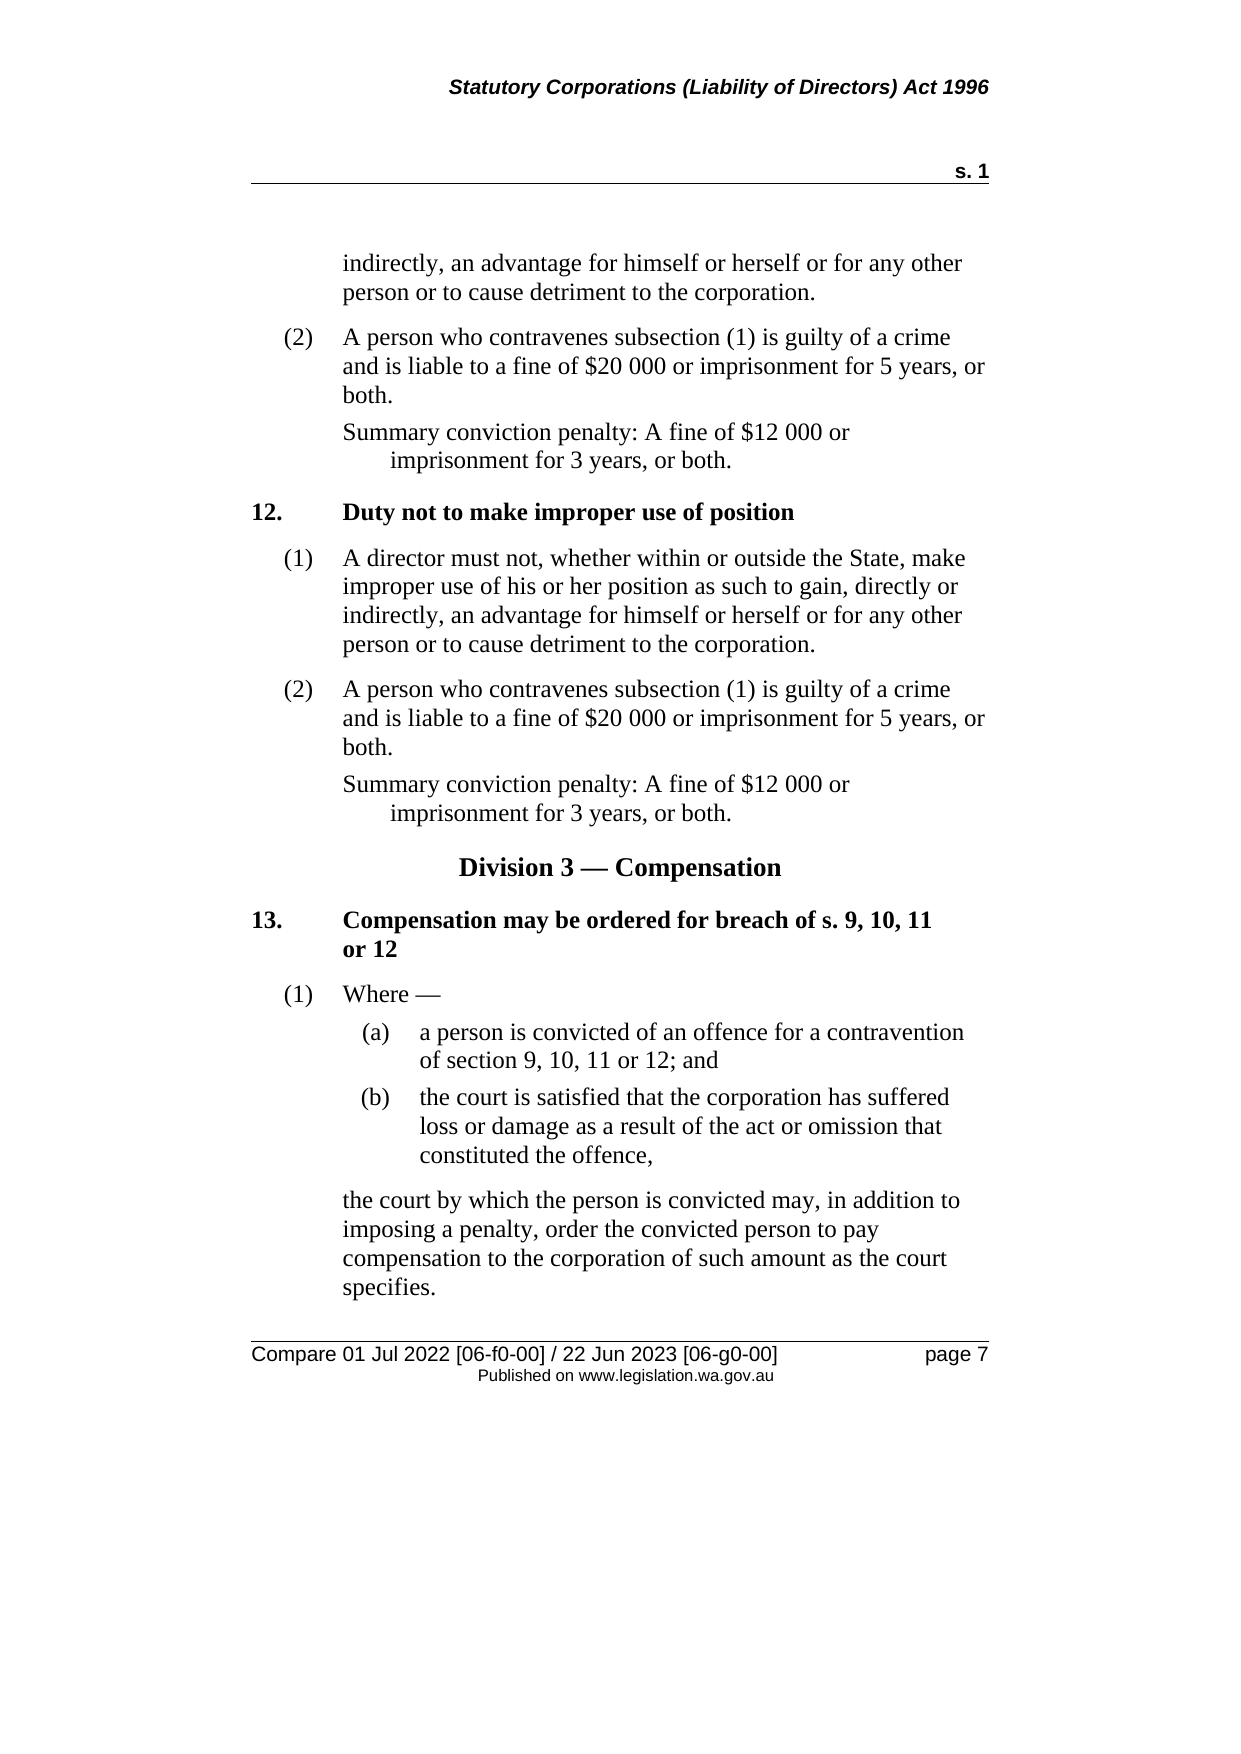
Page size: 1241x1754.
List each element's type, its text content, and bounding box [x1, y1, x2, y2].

text (1) A director must not, whether within or outside the State, make improper use of his or her position as such to gain, directly or indirectly, an advantage for himself or herself or for any other person or to cause detriment to the corporation. [251, 543, 989, 658]
text Summary conviction penalty: A fine of $12 000 or imprisonment for 3 years, or both. [251, 417, 989, 474]
text Summary conviction penalty: A fine of $12 000 or imprisonment for 3 years, or both. [251, 769, 989, 826]
subtitle 12. Duty not to make improper use of position [251, 497, 989, 526]
text (a) a person is convicted of an offence for a contravention of section 9, 10, 11 or 12; and [251, 1017, 989, 1074]
text (1) Where — [251, 979, 989, 1008]
text (b) the court is satisfied that the corporation has suffered loss or damage as a result of the act or omission that constituted the offence, [251, 1082, 989, 1169]
text the court by which the person is convicted may, in addition to imposing a penalty, order the convicted person to pay compensation to the corporation of such amount as the court specifies. [251, 1185, 989, 1300]
subtitle 13. Compensation may be ordered for breach of s. 9, 10, 11 or 12 [251, 905, 989, 963]
subtitle Division 3 — Compensation [251, 851, 989, 882]
text (2) A person who contravenes subsection (1) is guilty of a crime and is liable to a fine of $20 000 or imprisonment for 5 years, or both. [251, 674, 989, 761]
text (2) A person who contravenes subsection (1) is guilty of a crime and is liable to a fine of $20 000 or imprisonment for 5 years, or both. [251, 322, 989, 408]
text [251, 248, 989, 306]
